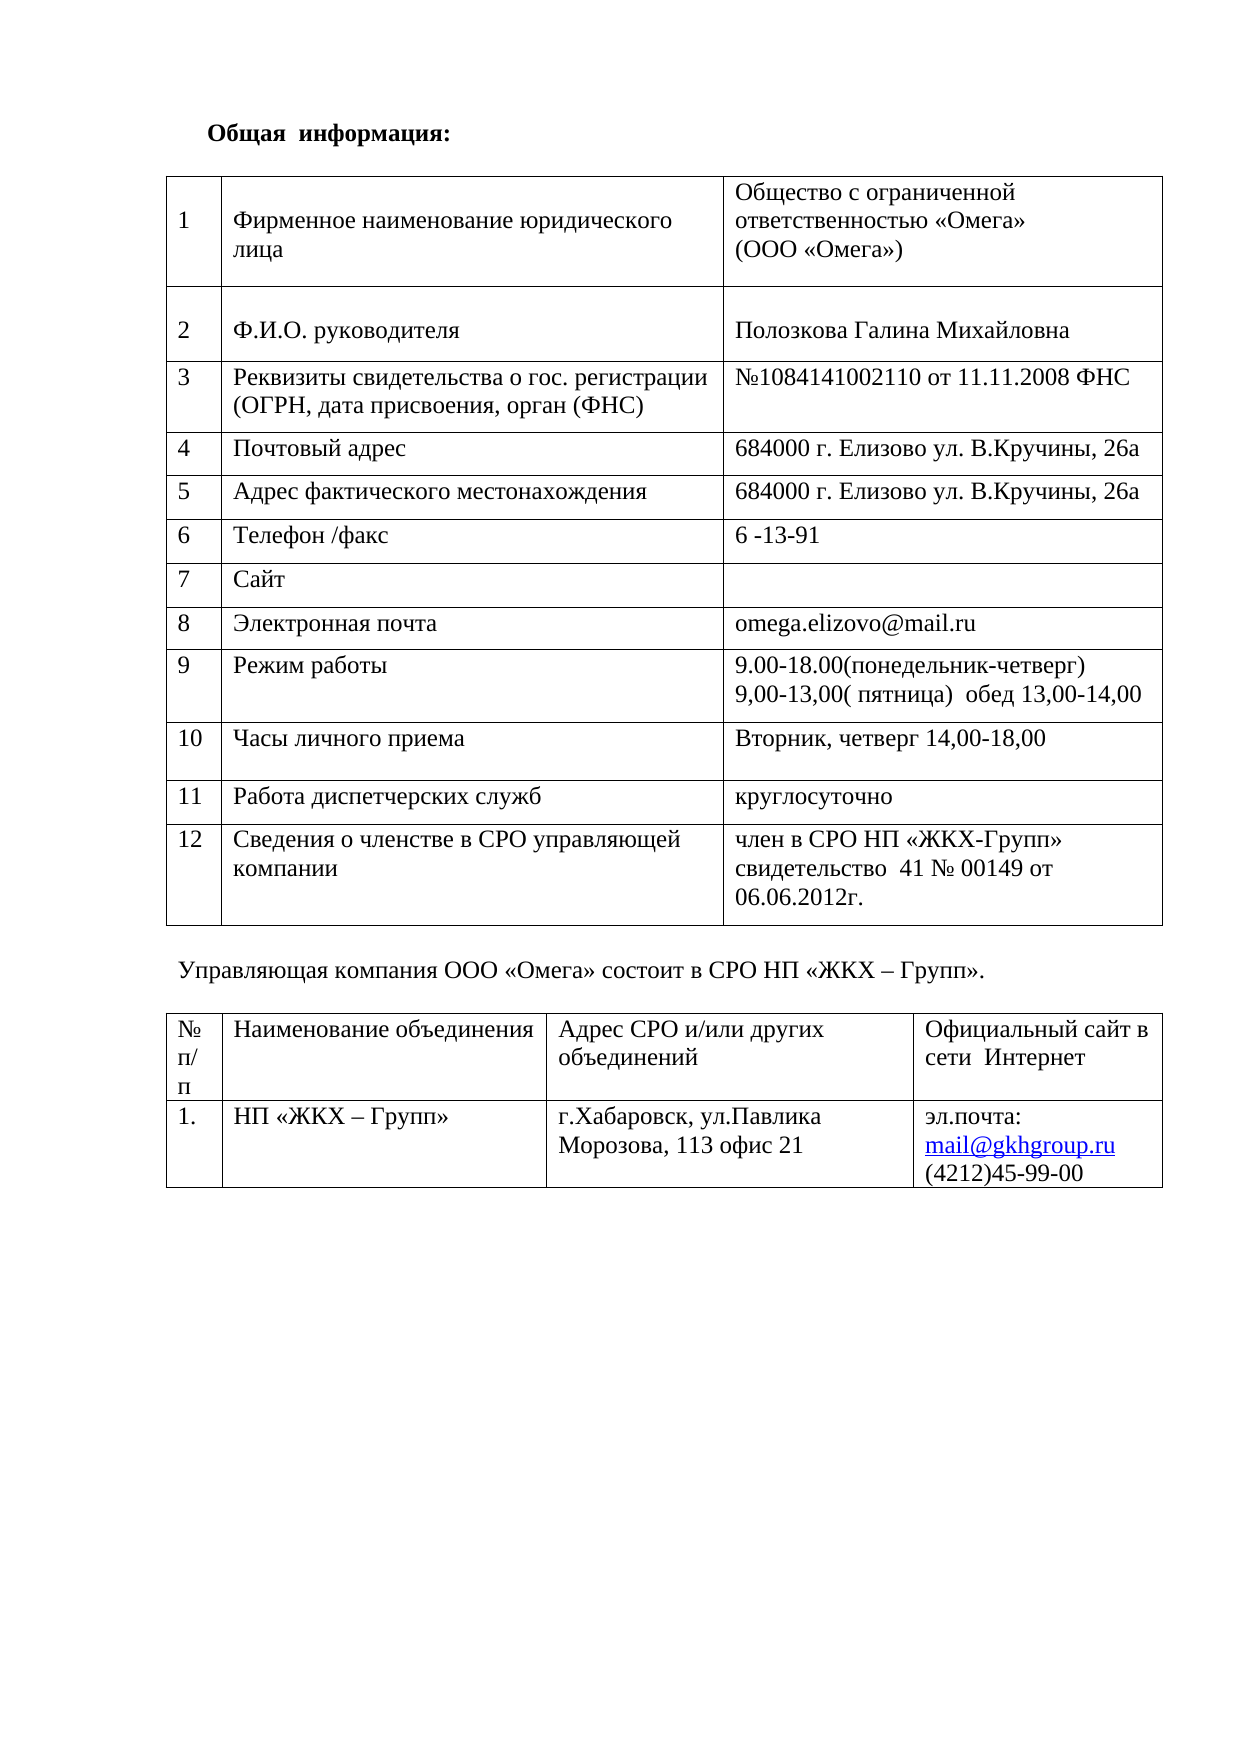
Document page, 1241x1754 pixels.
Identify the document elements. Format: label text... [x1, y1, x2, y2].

table_cell 6 [167, 520, 221, 563]
table_cell 8 [167, 608, 221, 649]
table_cell 7 [167, 564, 221, 607]
table_cell Телефон /факс [222, 520, 723, 563]
table_cell 684000 г. Елизово ул. В.Кручины, 26а [724, 476, 1162, 519]
table_cell Электронная почта [222, 608, 723, 649]
table_cell Почтовый адрес [222, 433, 723, 475]
table_header Фирменное наименование юридического лица [222, 177, 723, 286]
table_cell Вторник, четверг 14,00-18,00 [724, 723, 1162, 780]
table_cell 6 -13-91 [724, 520, 1162, 563]
table_cell Часы личного приема [222, 723, 723, 780]
table_cell г.Хабаровск, ул.Павлика Морозова, 113 офис 21 [547, 1101, 913, 1187]
table_cell 684000 г. Елизово ул. В.Кручины, 26а [724, 433, 1162, 475]
table_cell Режим работы [222, 650, 723, 722]
table_header Общество с ограниченной ответственностью «Омега» (ООО «Омега») [724, 177, 1162, 286]
table_cell omega.elizovo@mail.ru [724, 608, 1162, 649]
table_header Наименование объединения [223, 1014, 546, 1100]
table_header 1 [167, 177, 221, 286]
table_cell 3 [167, 362, 221, 432]
table_cell Полозкова Галина Михайловна [724, 287, 1162, 361]
table_header Официальный сайт в сети Интернет [914, 1014, 1162, 1100]
table_cell Сведения о членстве в СРО управляющей компании [222, 825, 723, 925]
table_cell Реквизиты свидетельства о гос. регистрации (ОГРН, дата присвоения, орган (ФНС) [222, 362, 723, 432]
table_cell 5 [167, 476, 221, 519]
table_cell Работа диспетчерских служб [222, 781, 723, 823]
table_cell 12 [167, 825, 221, 925]
table_cell [724, 564, 1162, 607]
table_cell 4 [167, 433, 221, 475]
table_cell круглосуточно [724, 781, 1162, 823]
table_cell НП «ЖКХ – Групп» [223, 1101, 546, 1187]
table_header № п/п [167, 1014, 222, 1100]
table_cell 10 [167, 723, 221, 780]
table_header Адрес СРО и/или других объединений [547, 1014, 913, 1100]
text Общая информация: [207, 118, 1152, 147]
table_cell Ф.И.О. руководителя [222, 287, 723, 361]
table_cell Сайт [222, 564, 723, 607]
table_cell Адрес фактического местонахождения [222, 476, 723, 519]
table_cell 9.00-18.00(понедельник-четверг) 9,00-13,00( пятница) обед 13,00-14,00 [724, 650, 1162, 722]
table_cell 9 [167, 650, 221, 722]
table_cell член в СРО НП «ЖКХ-Групп» свидетельство 41 № 00149 от 06.06.2012г. [724, 825, 1162, 925]
table_cell эл.почта: mail@gkhgroup.ru (4212)45-99-00 [914, 1101, 1162, 1187]
text Управляющая компания ООО «Омега» состоит в СРО НП «ЖКХ – Групп». [177, 955, 1152, 984]
table_cell 2 [167, 287, 221, 361]
table_cell 1. [167, 1101, 222, 1187]
table_cell №1084141002110 от 11.11.2008 ФНС [724, 362, 1162, 432]
table_cell 11 [167, 781, 221, 823]
